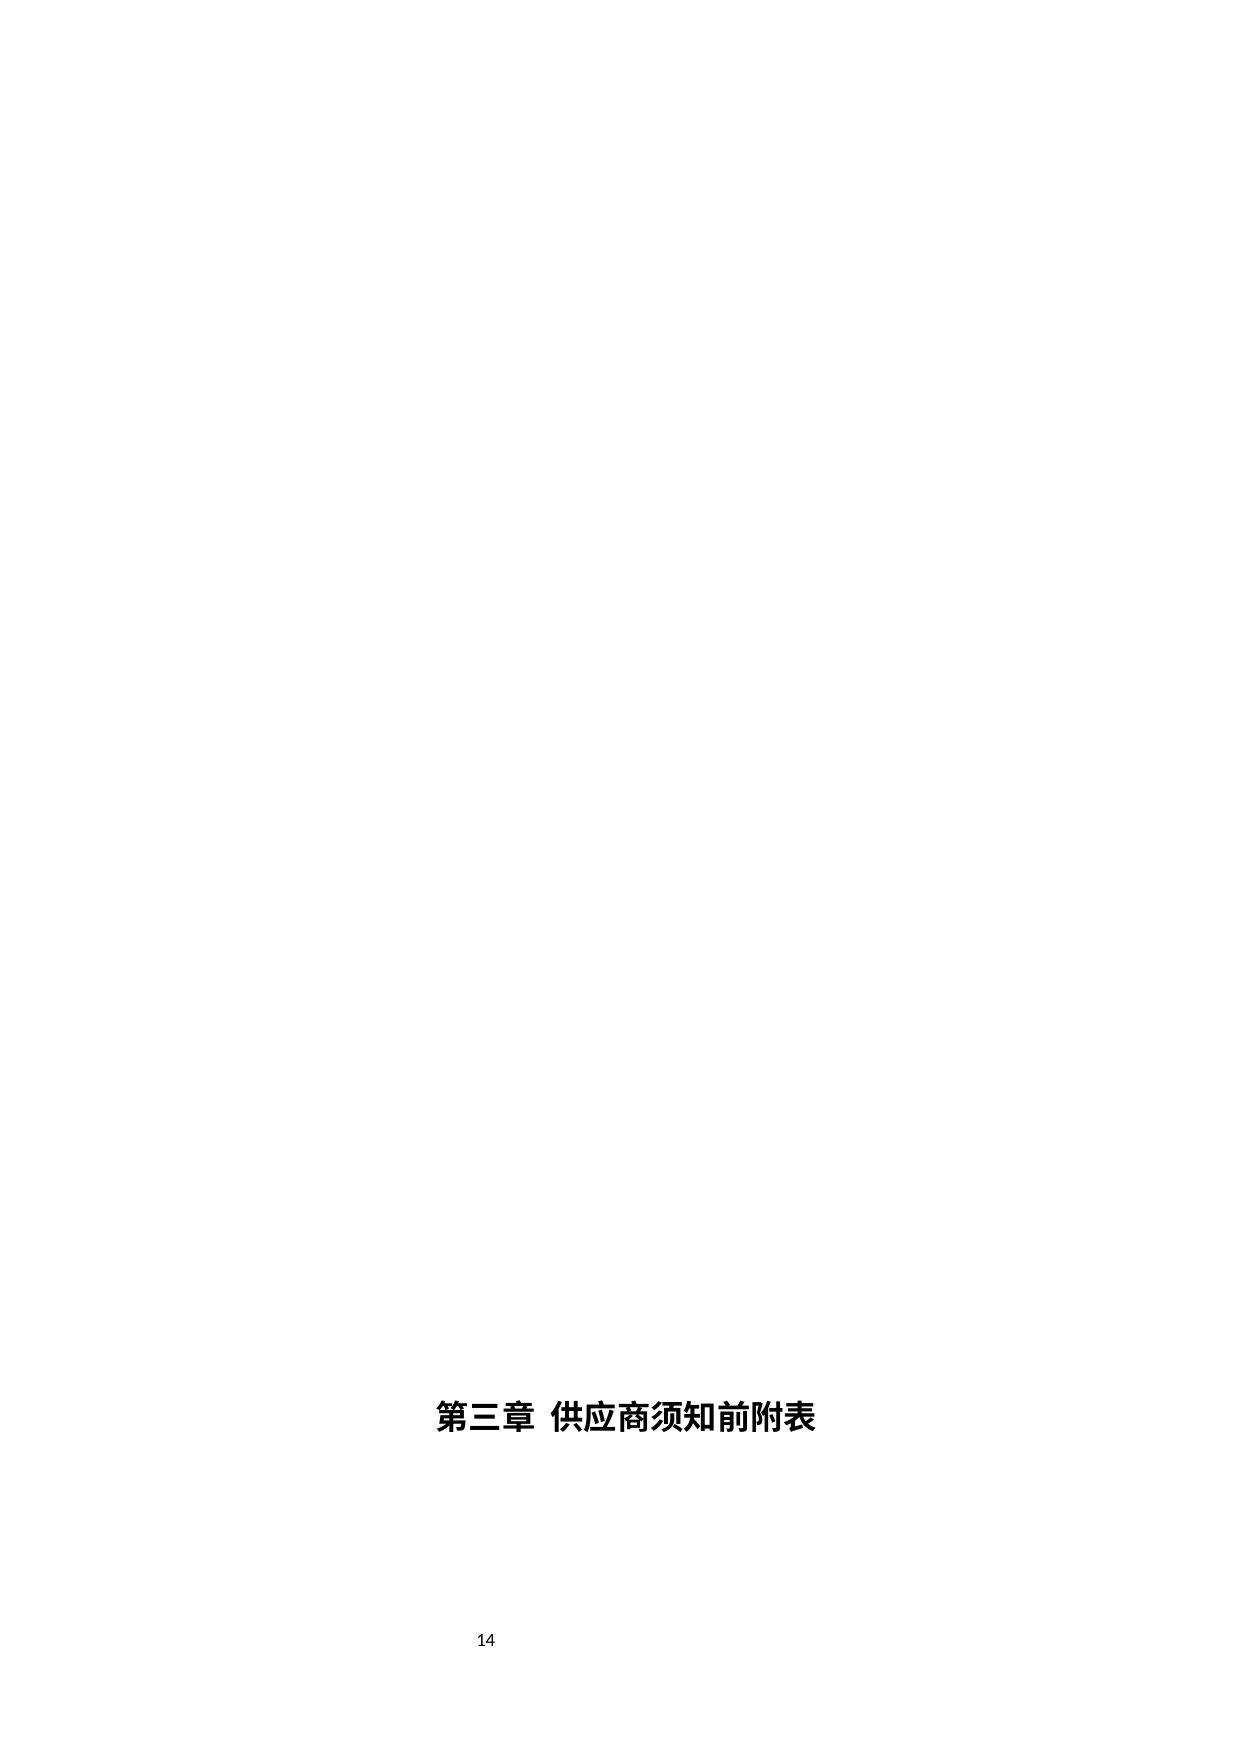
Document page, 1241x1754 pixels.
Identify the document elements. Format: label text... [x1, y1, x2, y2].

list 第三章 供应商须知前附表 [165, 1382, 1087, 1447]
